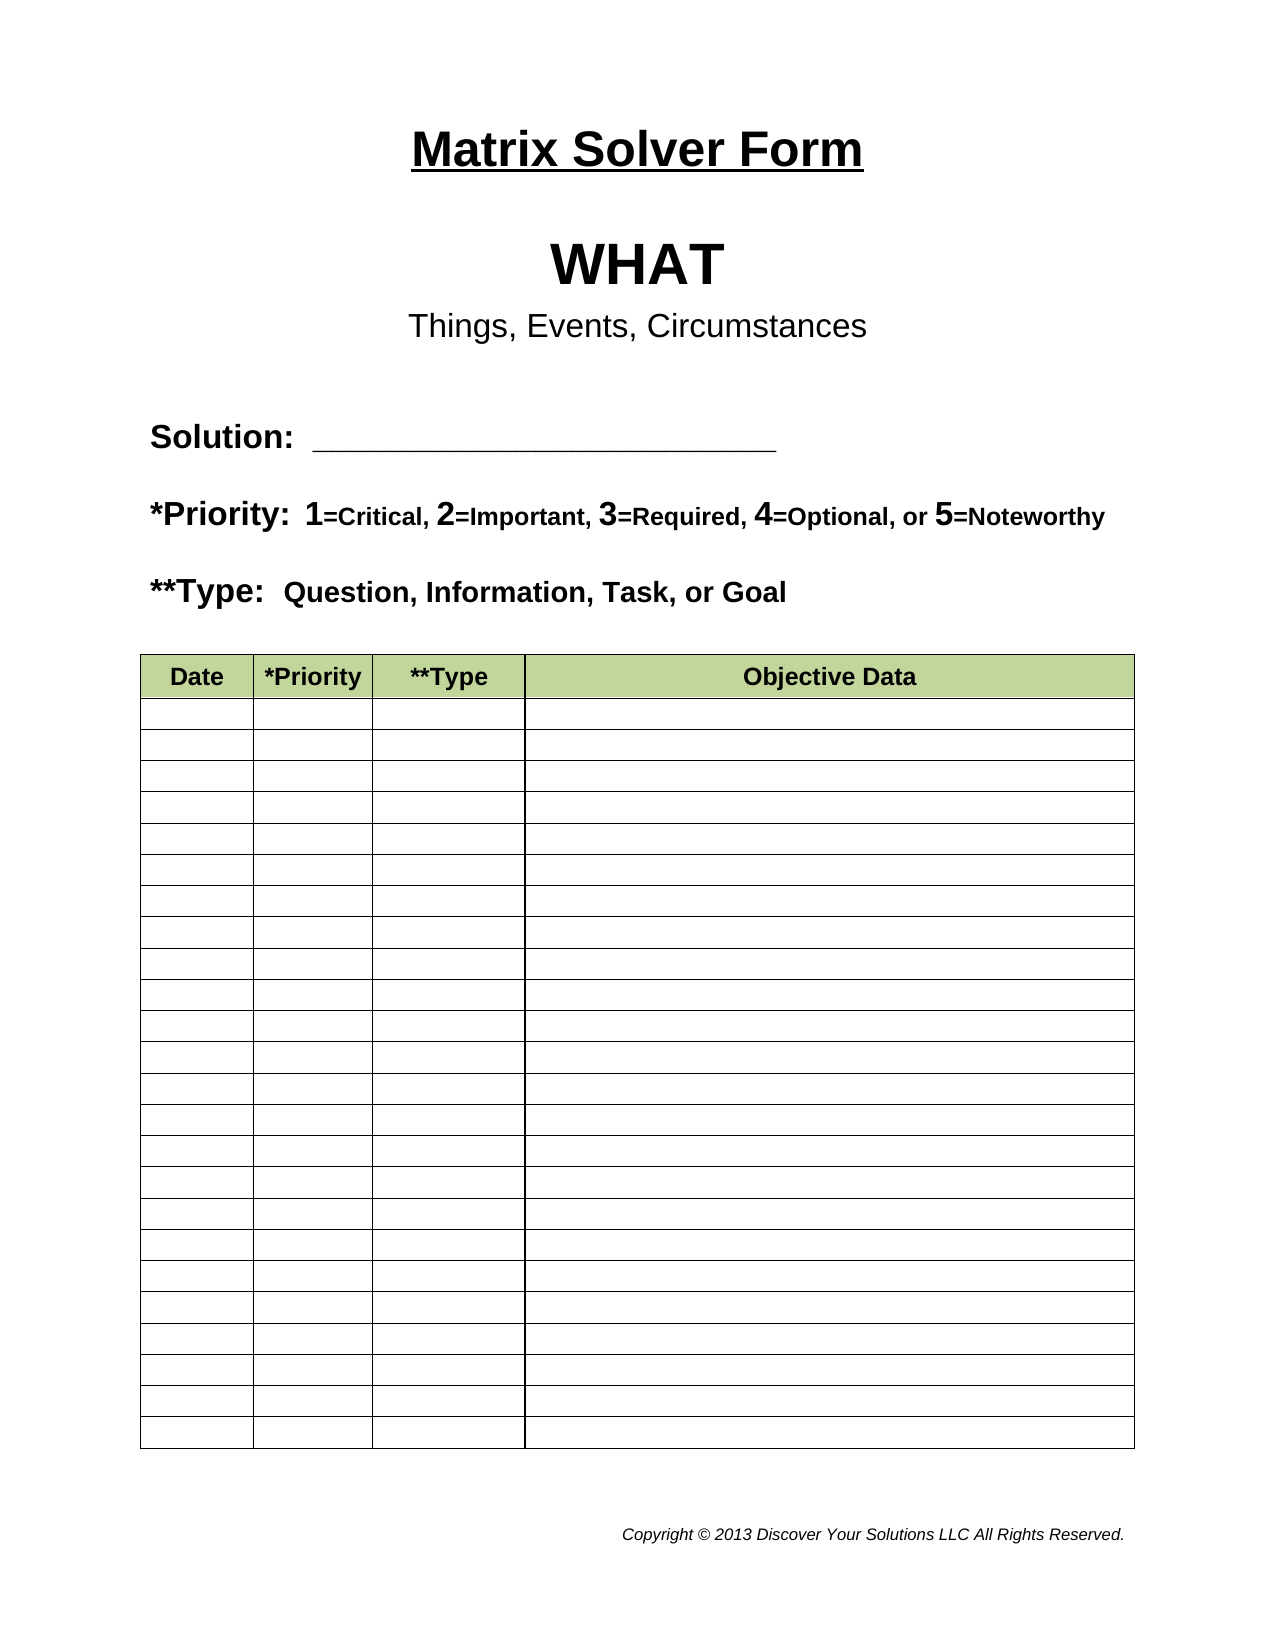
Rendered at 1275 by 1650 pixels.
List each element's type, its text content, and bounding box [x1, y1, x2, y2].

table_cell [254, 855, 372, 885]
table_cell [373, 1167, 524, 1197]
table_cell [141, 886, 253, 916]
table_cell [141, 1167, 253, 1197]
table_cell [526, 980, 1134, 1010]
table_cell [526, 1074, 1134, 1104]
table_cell [141, 824, 253, 854]
table_cell [141, 917, 253, 947]
table_cell [526, 1105, 1134, 1135]
table_cell [141, 1324, 253, 1354]
table_cell [254, 1417, 372, 1447]
text **Type: Question, Information, Task, or Goal [150, 571, 1125, 609]
table_cell [141, 730, 253, 760]
table_cell [141, 1292, 253, 1322]
table_cell [526, 917, 1134, 947]
table_cell [526, 1042, 1134, 1072]
table_cell [141, 1136, 253, 1166]
text *Priority: 1=Critical, 2=Important, 3=Required, 4=Optional, or 5=Noteworthy [150, 494, 1125, 532]
table_header Date [141, 655, 253, 697]
table_cell [254, 1105, 372, 1135]
table_cell [526, 1199, 1134, 1229]
table_cell [254, 980, 372, 1010]
table_header Objective Data [526, 655, 1134, 697]
table_cell [526, 1292, 1134, 1322]
table_cell [526, 949, 1134, 979]
table_cell [254, 1355, 372, 1385]
table_cell [373, 1042, 524, 1072]
table_cell [373, 1136, 524, 1166]
table_cell [254, 792, 372, 822]
table_cell [254, 1074, 372, 1104]
table_cell [526, 1230, 1134, 1260]
table_cell [254, 886, 372, 916]
table_cell [373, 1261, 524, 1291]
table_cell [526, 1167, 1134, 1197]
table_cell [141, 761, 253, 791]
table_cell [254, 1230, 372, 1260]
table_cell [141, 1355, 253, 1385]
table_cell [141, 1105, 253, 1135]
table_cell [526, 824, 1134, 854]
table_cell [254, 730, 372, 760]
table_cell [141, 792, 253, 822]
table_cell [373, 1386, 524, 1416]
table_cell [526, 855, 1134, 885]
table_cell [373, 1355, 524, 1385]
table_cell [526, 1417, 1134, 1447]
table_cell [254, 1199, 372, 1229]
table_cell [141, 1042, 253, 1072]
table_cell [254, 1386, 372, 1416]
table_cell [254, 1261, 372, 1291]
table_cell [373, 730, 524, 760]
table_cell [526, 1136, 1134, 1166]
table_cell [141, 1199, 253, 1229]
table_cell [254, 1324, 372, 1354]
table_cell [526, 1261, 1134, 1291]
table_cell [254, 761, 372, 791]
table_cell [141, 1230, 253, 1260]
table_cell [526, 1011, 1134, 1041]
table_cell [141, 1261, 253, 1291]
table_cell [373, 949, 524, 979]
table_cell [373, 1011, 524, 1041]
table_cell [526, 1386, 1134, 1416]
table_cell [373, 980, 524, 1010]
table_cell [373, 917, 524, 947]
table_cell [373, 824, 524, 854]
table_cell [373, 1199, 524, 1229]
table_cell [526, 761, 1134, 791]
table_cell [254, 949, 372, 979]
table_cell [141, 1386, 253, 1416]
table_header *Priority [254, 655, 372, 697]
table_cell [254, 1167, 372, 1197]
table_cell [373, 1105, 524, 1135]
table_cell [526, 792, 1134, 822]
table_cell [141, 949, 253, 979]
table_header **Type [373, 655, 524, 697]
table_cell [373, 1324, 524, 1354]
table_cell [254, 1011, 372, 1041]
table_cell [254, 1292, 372, 1322]
table_cell [141, 1074, 253, 1104]
table_cell [526, 886, 1134, 916]
table_cell [373, 1074, 524, 1104]
table_cell [254, 824, 372, 854]
table_cell [254, 1136, 372, 1166]
table_cell [526, 730, 1134, 760]
table_cell [526, 1355, 1134, 1385]
table_cell [141, 1011, 253, 1041]
table_cell [373, 1417, 524, 1447]
table_cell [141, 699, 253, 729]
table_cell [373, 699, 524, 729]
table_cell [373, 1230, 524, 1260]
table_cell [373, 792, 524, 822]
text WHAT [150, 229, 1125, 296]
table_cell [373, 761, 524, 791]
table_cell [526, 699, 1134, 729]
table_cell [141, 1417, 253, 1447]
table_cell [254, 917, 372, 947]
table_cell [141, 980, 253, 1010]
text Solution: _________________________ [150, 417, 1125, 455]
table_cell [373, 1292, 524, 1322]
text Matrix Solver Form [150, 119, 1125, 177]
table_cell [373, 855, 524, 885]
text Things, Events, Circumstances [150, 306, 1125, 345]
table_cell [254, 1042, 372, 1072]
table_cell [141, 855, 253, 885]
table_cell [373, 886, 524, 916]
table_cell [526, 1324, 1134, 1354]
table_cell [254, 699, 372, 729]
